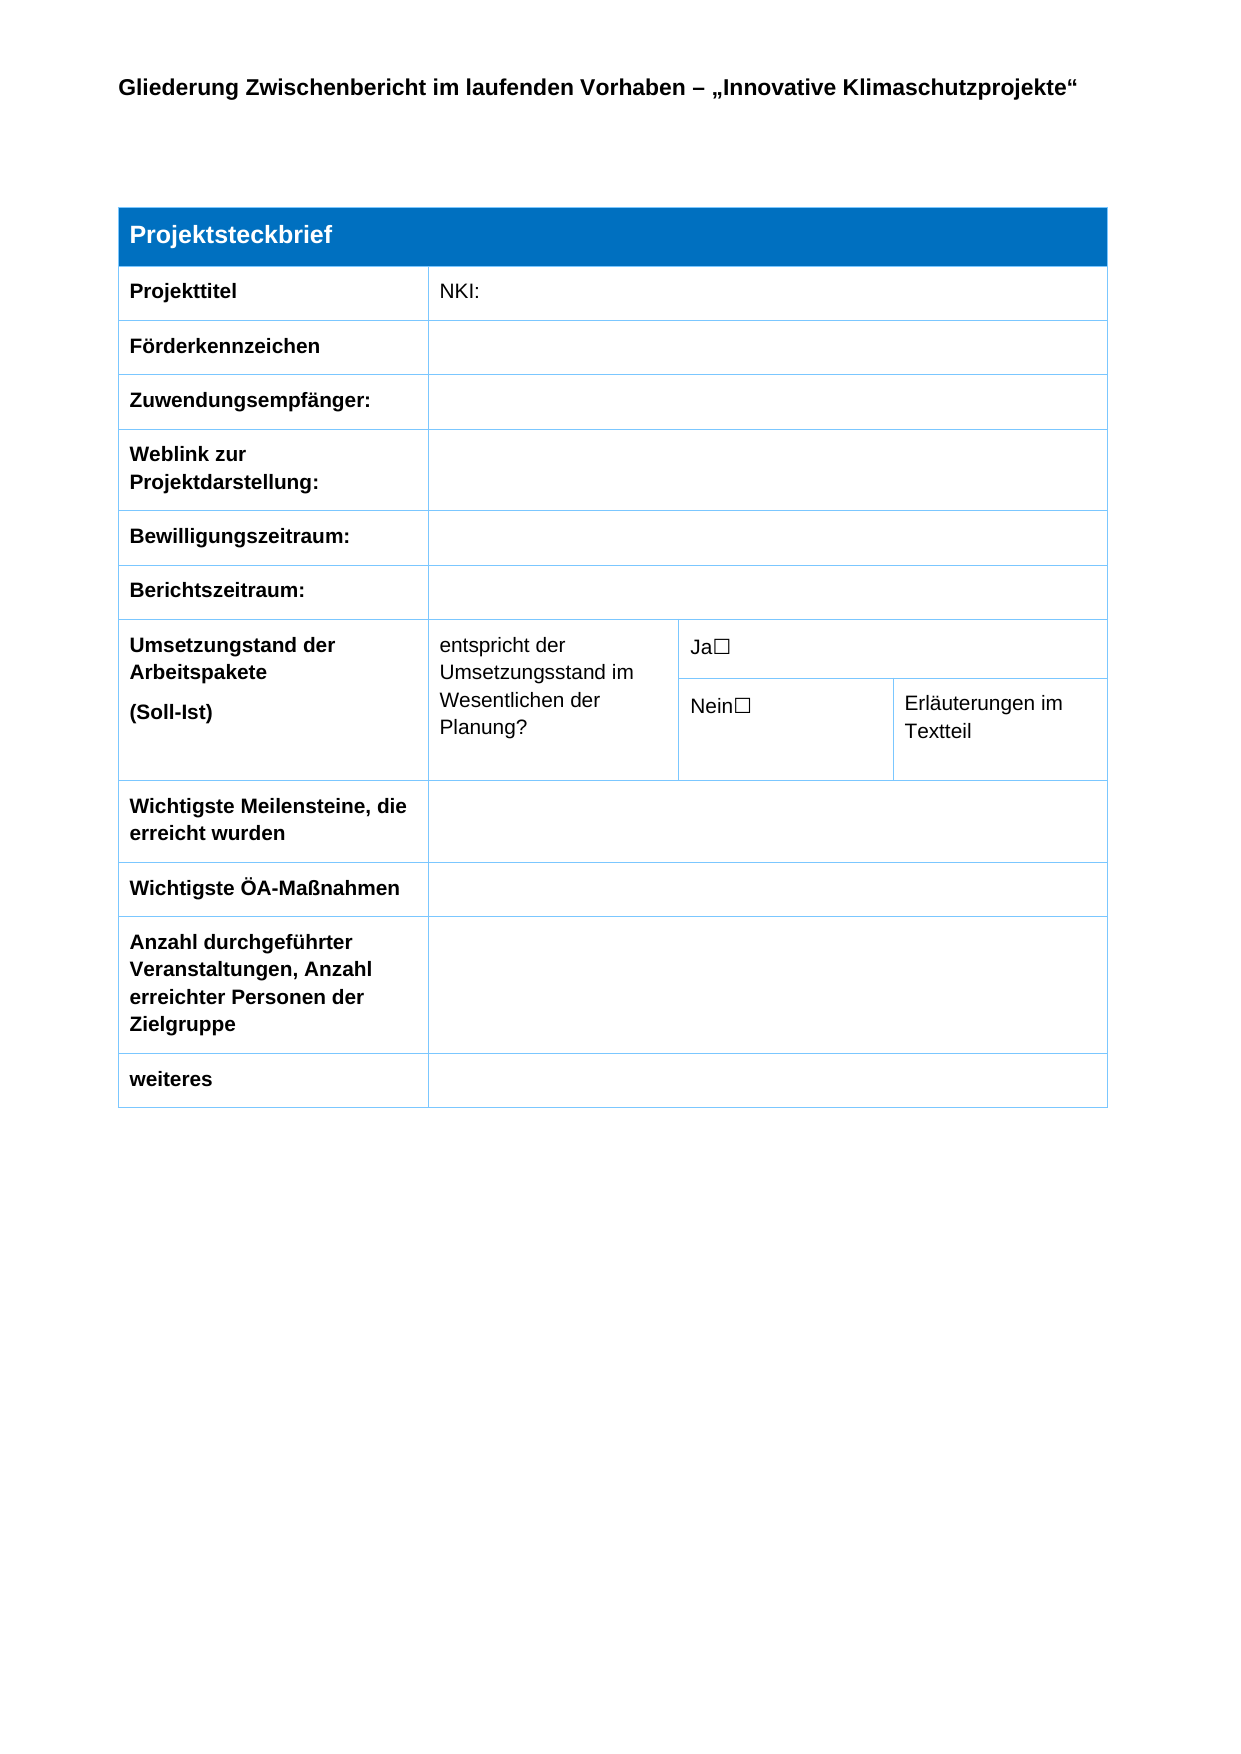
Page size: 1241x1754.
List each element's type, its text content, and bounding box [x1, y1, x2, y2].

table_cell Bewilligungszeitraum: [119, 511, 428, 565]
table_cell [429, 1054, 1107, 1107]
table_cell Anzahl durchgeführter Veranstaltungen, Anzahl erreichter Personen der Zielgruppe [119, 917, 428, 1053]
table_cell Förderkennzeichen [119, 321, 428, 374]
table_cell [429, 375, 1107, 429]
table_cell [429, 781, 1107, 862]
table_cell Projekttitel [119, 267, 428, 320]
table_cell Weblink zur Projektdarstellung: [119, 430, 428, 510]
table_cell weiteres [119, 1054, 428, 1107]
table_cell [429, 321, 1107, 374]
table_cell [429, 511, 1107, 565]
table_cell entspricht der Umsetzungsstand im Wesentlichen der Planung? [429, 620, 678, 780]
table_cell Erläuterungen im Textteil [894, 679, 1107, 780]
table_cell [429, 917, 1107, 1053]
table_cell Berichtszeitraum: [119, 566, 428, 619]
table_cell Zuwendungsempfänger: [119, 375, 428, 429]
table_cell [429, 566, 1107, 619]
table_cell [429, 863, 1107, 916]
table_cell Wichtigste ÖA-Maßnahmen [119, 863, 428, 916]
table_cell [429, 430, 1107, 510]
table_header Projektsteckbrief [119, 208, 1107, 266]
table_cell Ja [679, 620, 1107, 678]
table_cell Nein [679, 679, 893, 780]
table_cell Wichtigste Meilensteine, die erreicht wurden [119, 781, 428, 862]
table_cell Umsetzungstand der Arbeitspakete (Soll-Ist) [119, 620, 428, 780]
table_cell NKI: [429, 267, 1107, 320]
